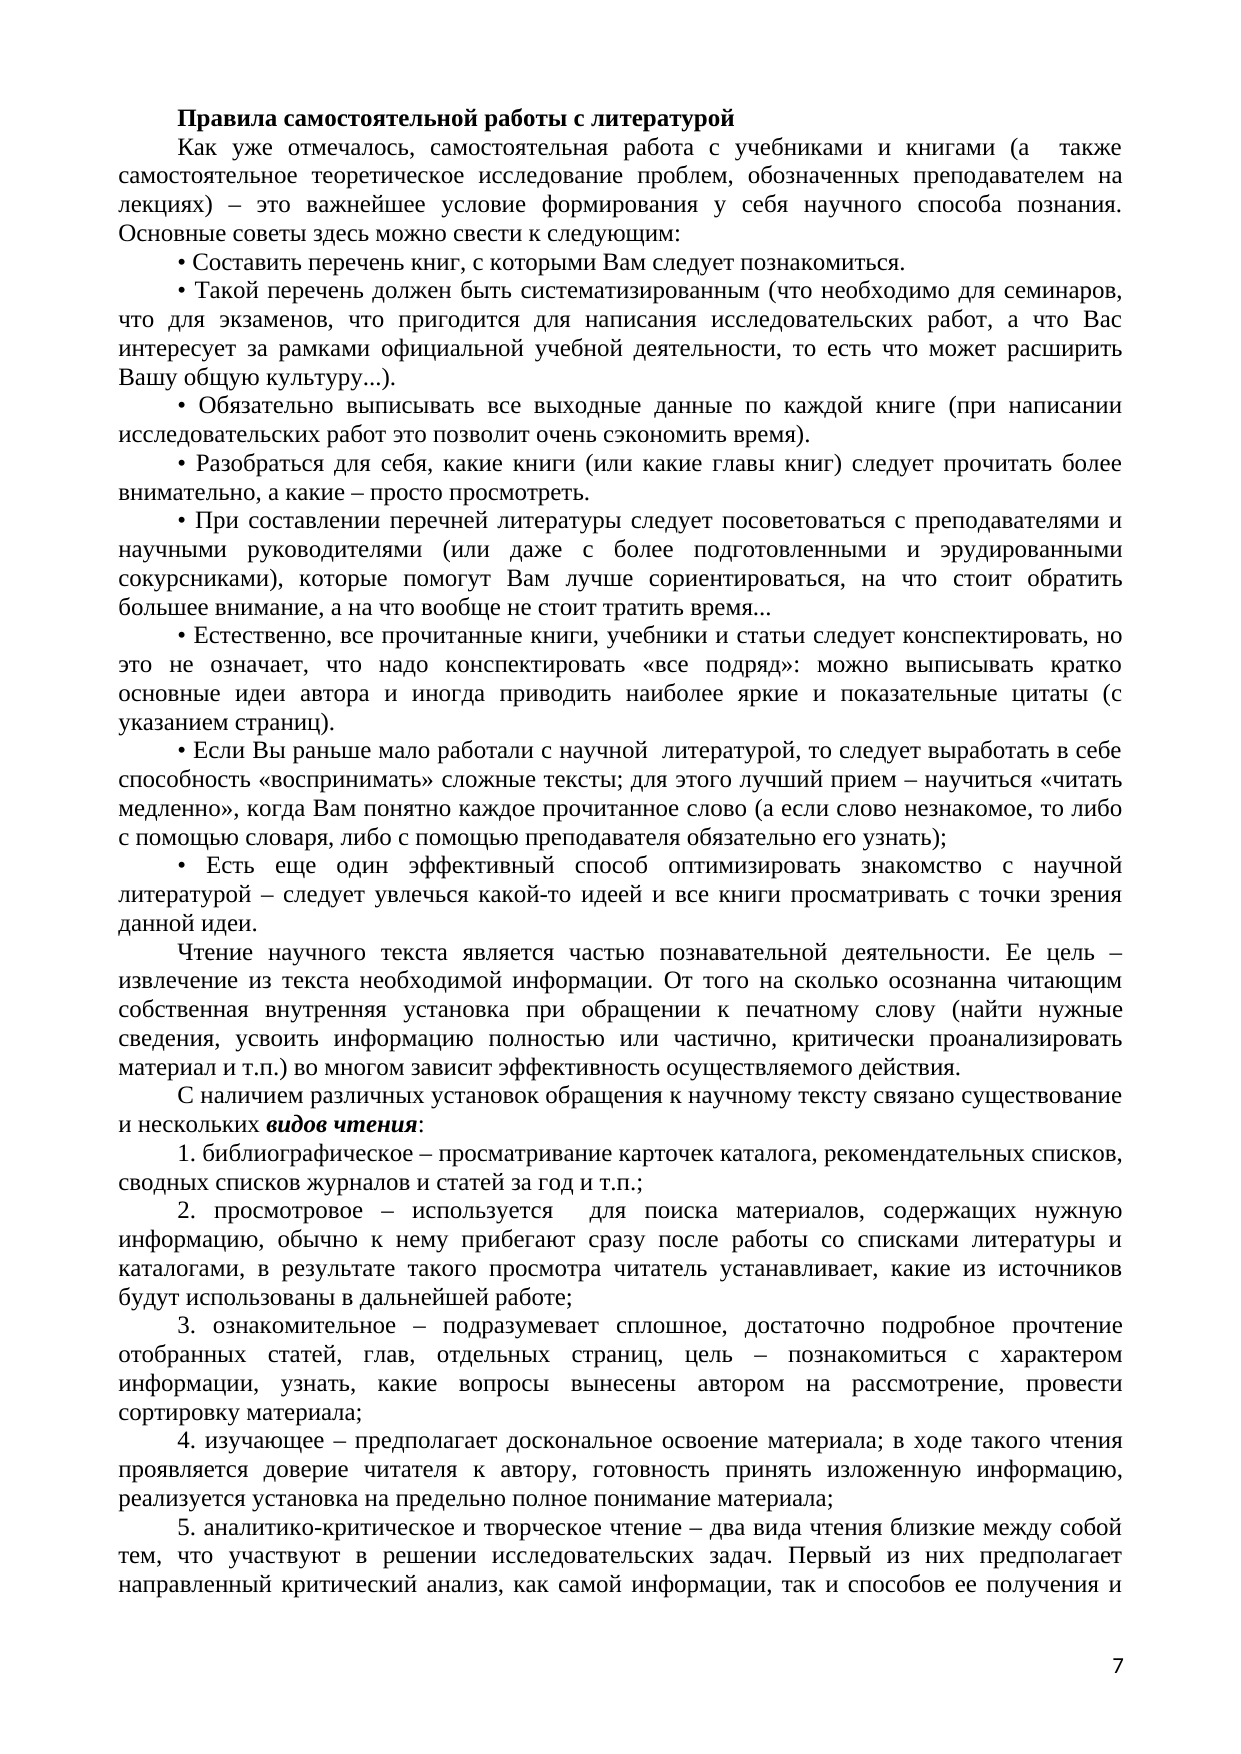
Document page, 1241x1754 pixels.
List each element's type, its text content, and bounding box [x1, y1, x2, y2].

text 3. ознакомительное – подразумевает сплошное, достаточно подробное прочтение отобранных статей, глав, отдельных страниц, цель – познакомиться с характером информации, узнать, какие вопросы вынесены автором на рассмотрение, провести сортировку материала; [118, 1311, 1123, 1426]
text 1. библиографическое – просматривание карточек каталога, рекомендательных списков, сводных списков журналов и статей за год и т.п.; [118, 1138, 1123, 1196]
text • Составить перечень книг, с которыми Вам следует познакомиться. [118, 247, 1123, 276]
text • Есть еще один эффективный способ оптимизировать знакомство с научной литературой – следует увлечься какой-то идеей и все книги просматривать с точки зрения данной идеи. [118, 851, 1123, 937]
text Правила самостоятельной работы с литературой [118, 103, 1123, 132]
text • Обязательно выписывать все выходные данные по каждой книге (при написании исследовательских работ это позволит очень сэкономить время). [118, 391, 1123, 448]
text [118, 1512, 1123, 1598]
text Чтение научного текста является частью познавательной деятельности. Ее цель – извлечение из текста необходимой информации. От того на сколько осознанна читающим собственная внутренняя установка при обращении к печатному слову (найти нужные сведения, усвоить информацию полностью или частично, критически проанализировать материал и т.п.) во многом зависит эффективность осуществляемого действия. [118, 937, 1123, 1081]
text С наличием различных установок обращения к научному тексту связано существование и нескольких видов чтения: [118, 1081, 1123, 1138]
text Как уже отмечалось, самостоятельная работа с учебниками и книгами (а также самостоятельное теоретическое исследование проблем, обозначенных преподавателем на лекциях) – это важнейшее условие формирования у себя научного способа познания. Основные советы здесь можно свести к следующим: [118, 132, 1123, 247]
text 2. просмотровое – используется для поиска материалов, содержащих нужную информацию, обычно к нему прибегают сразу после работы со списками литературы и каталогами, в результате такого просмотра читатель устанавливает, какие из источников будут использованы в дальнейшей работе; [118, 1196, 1123, 1311]
text • Разобраться для себя, какие книги (или какие главы книг) следует прочитать более внимательно, а какие – просто просмотреть. [118, 448, 1123, 506]
text • Естественно, все прочитанные книги, учебники и статьи следует конспектировать, но это не означает, что надо конспектировать «все подряд»: можно выписывать кратко основные идеи автора и иногда приводить наиболее яркие и показательные цитаты (с указанием страниц). [118, 621, 1123, 736]
text 4. изучающее – предполагает доскональное освоение материала; в ходе такого чтения проявляется доверие читателя к автору, готовность принять изложенную информацию, реализуется установка на предельно полное понимание материала; [118, 1426, 1123, 1512]
text • Если Вы раньше мало работали с научной литературой, то следует выработать в себе способность «воспринимать» сложные тексты; для этого лучший прием – научиться «читать медленно», когда Вам понятно каждое прочитанное слово (а если слово незнакомое, то либо с помощью словаря, либо с помощью преподавателя обязательно его узнать); [118, 736, 1123, 851]
text • Такой перечень должен быть систематизированным (что необходимо для семинаров, что для экзаменов, что пригодится для написания исследовательских работ, а что Вас интересует за рамками официальной учебной деятельности, то есть что может расширить Вашу общую культуру...). [118, 276, 1123, 391]
text • При составлении перечней литературы следует посоветоваться с преподавателями и научными руководителями (или даже с более подготовленными и эрудированными сокурсниками), которые помогут Вам лучше сориентироваться, на что стоит обратить большее внимание, а на что вообще не стоит тратить время... [118, 506, 1123, 621]
